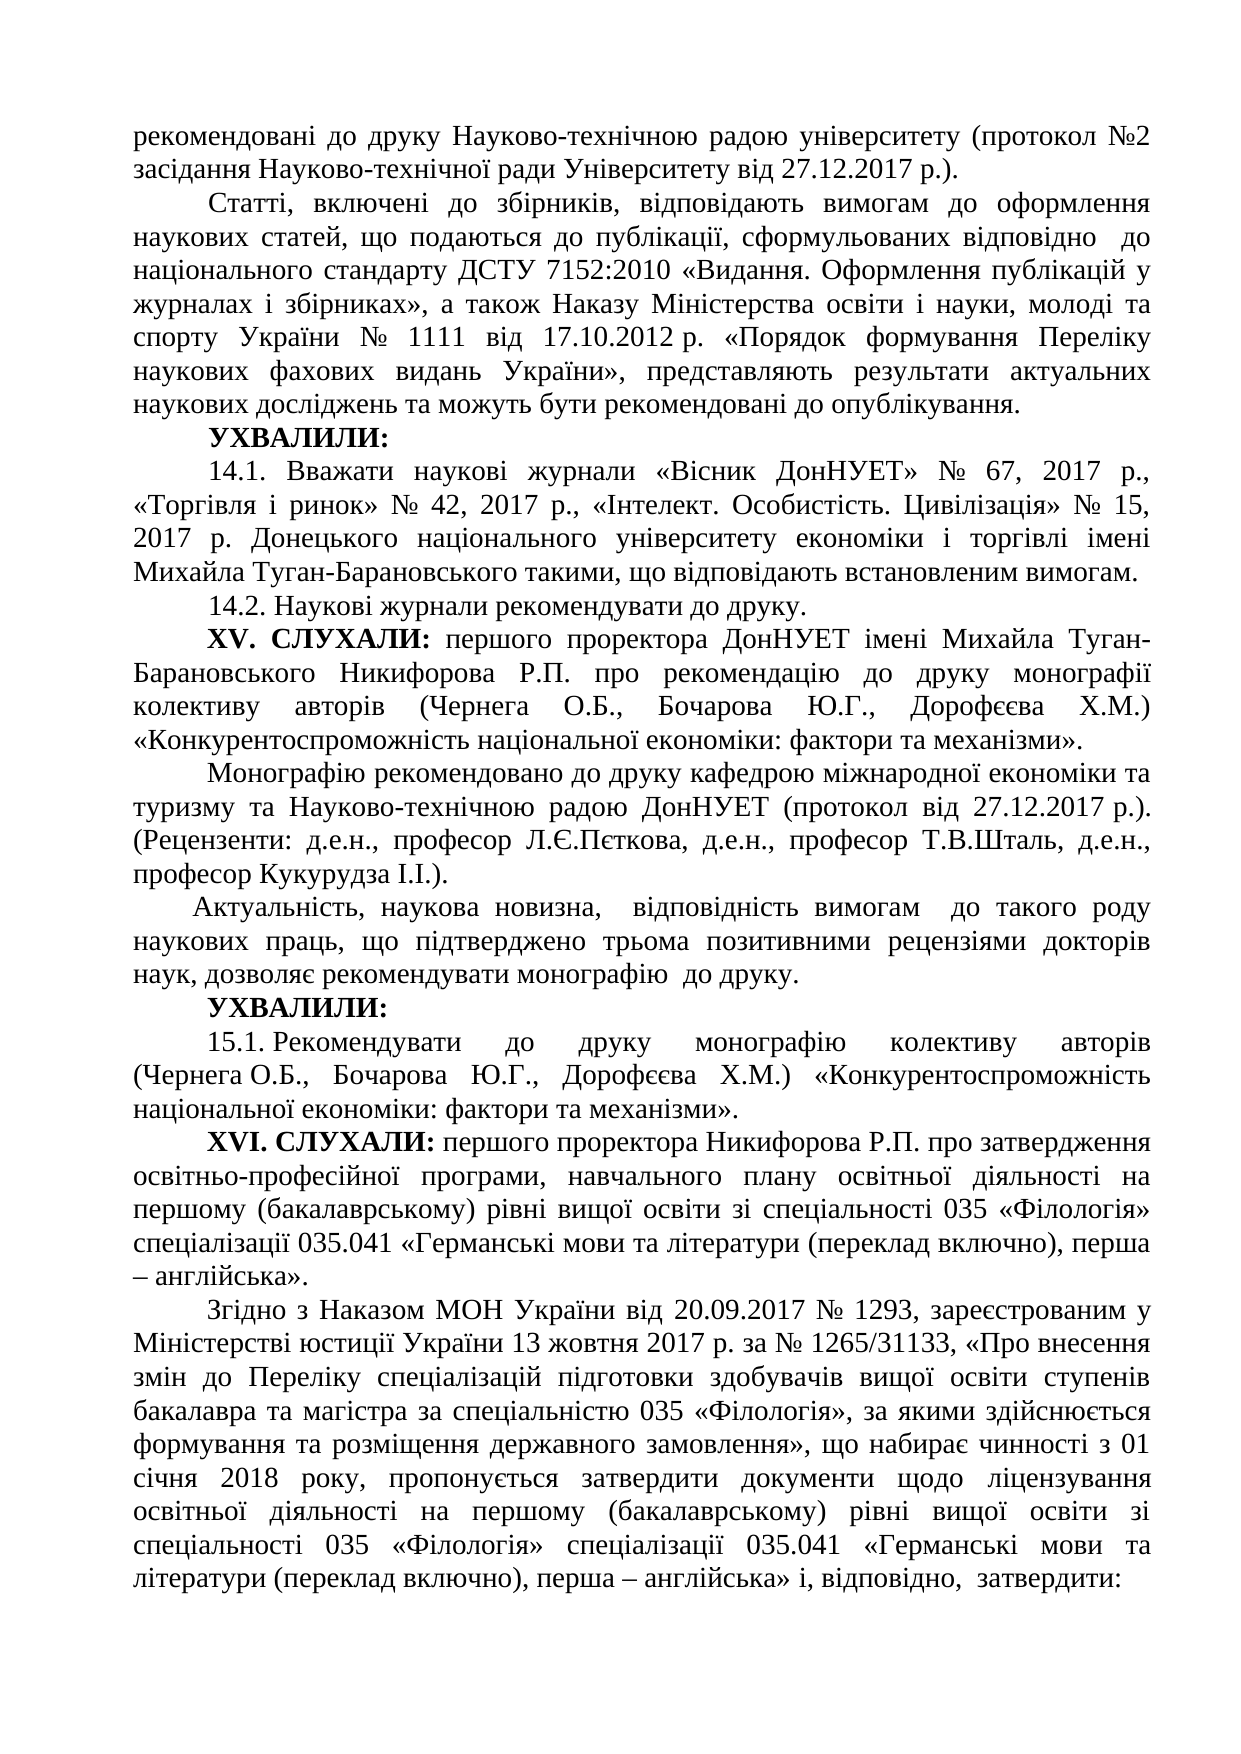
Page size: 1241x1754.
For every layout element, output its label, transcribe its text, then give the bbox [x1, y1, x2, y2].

text ХV. СЛУХАЛИ: першого проректора ДонНУЕТ імені Михайла Туган-Барановського Никифорова Р.П. про рекомендацію до друку монографії колективу авторів (Чернега О.Б., Бочарова Ю.Г., Дорофєєва Х.М.) «Конкурентоспроможність національної економіки: фактори та механізми». [133, 621, 1152, 755]
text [133, 118, 1152, 185]
text 14.1. Вважати наукові журнали «Вісник ДонНУЕТ» № 67, 2017 р., «Торгівля і ринок» № 42, 2017 р., «Інтелект. Особистість. Цивілізація» № 15, 2017 р. Донецького національного університету економіки і торгівлі імені Михайла Туган-Барановського такими, що відповідають встановленим вимогам. [133, 453, 1152, 588]
text Актуальність, наукова новизна, відповідність вимогам до такого роду наукових праць, що підтверджено трьома позитивними рецензіями докторів наук, дозволяє рекомендувати монографію до друку. [133, 889, 1152, 990]
text ХVІ. СЛУХАЛИ: першого проректора Никифорова Р.П. про затвердження освітньо-професійної програми, навчального плану освітньої діяльності на першому (бакалаврському) рівні вищої освіти зі спеціальності 035 «Філологія» спеціалізації 035.041 «Германські мови та літератури (переклад включно), перша – англійська». [133, 1124, 1152, 1292]
text 14.2. Наукові журнали рекомендувати до друку. [133, 588, 1152, 621]
text 15.1. Рекомендувати до друку монографію колективу авторів (Чернега О.Б., Бочарова Ю.Г., Дорофєєва Х.М.) «Конкурентоспроможність національної економіки: фактори та механізми». [133, 1024, 1152, 1124]
text Згідно з Наказом МОН України від 20.09.2017 № 1293, зареєстрованим у Міністерстві юстиції України 13 жовтня 2017 р. за № 1265/31133, «Про внесення змін до Переліку спеціалізацій підготовки здобувачів вищої освіти ступенів бакалавра та магістра за спеціальністю 035 «Філологія», за якими здійснюється формування та розміщення державного замовлення», що набирає чинності з 01 січня 2018 року, пропонується затвердити документи щодо ліцензування освітньої діяльності на першому (бакалаврському) рівні вищої освіти зі спеціальності 035 «Філологія» спеціалізації 035.041 «Германські мови та літератури (переклад включно), перша – англійська» і, відповідно, затвердити: [133, 1292, 1152, 1594]
text УХВАЛИЛИ: [133, 990, 1152, 1024]
text Монографію рекомендовано до друку кафедрою міжнародної економіки та туризму та Науково-технічною радою ДонНУЕТ (протокол від 27.12.2017 р.). (Рецензенти: д.е.н., професор Л.Є.Пєткова, д.е.н., професор Т.В.Шталь, д.е.н., професор Кукурудза І.І.). [133, 755, 1152, 889]
text Статті, включені до збірників, відповідають вимогам до оформлення наукових статей, що подаються до публікації, сформульованих відповідно до національного стандарту ДСТУ 7152:2010 «Видання. Оформлення публікацій у журналах і збірниках», а також Наказу Міністерства освіти і науки, молоді та спорту України № 1111 від 17.10.2012 р. «Порядок формування Переліку наукових фахових видань України», представляють результати актуальних наукових досліджень та можуть бути рекомендовані до опублікування. [133, 185, 1152, 420]
text УХВАЛИЛИ: [133, 420, 1152, 453]
